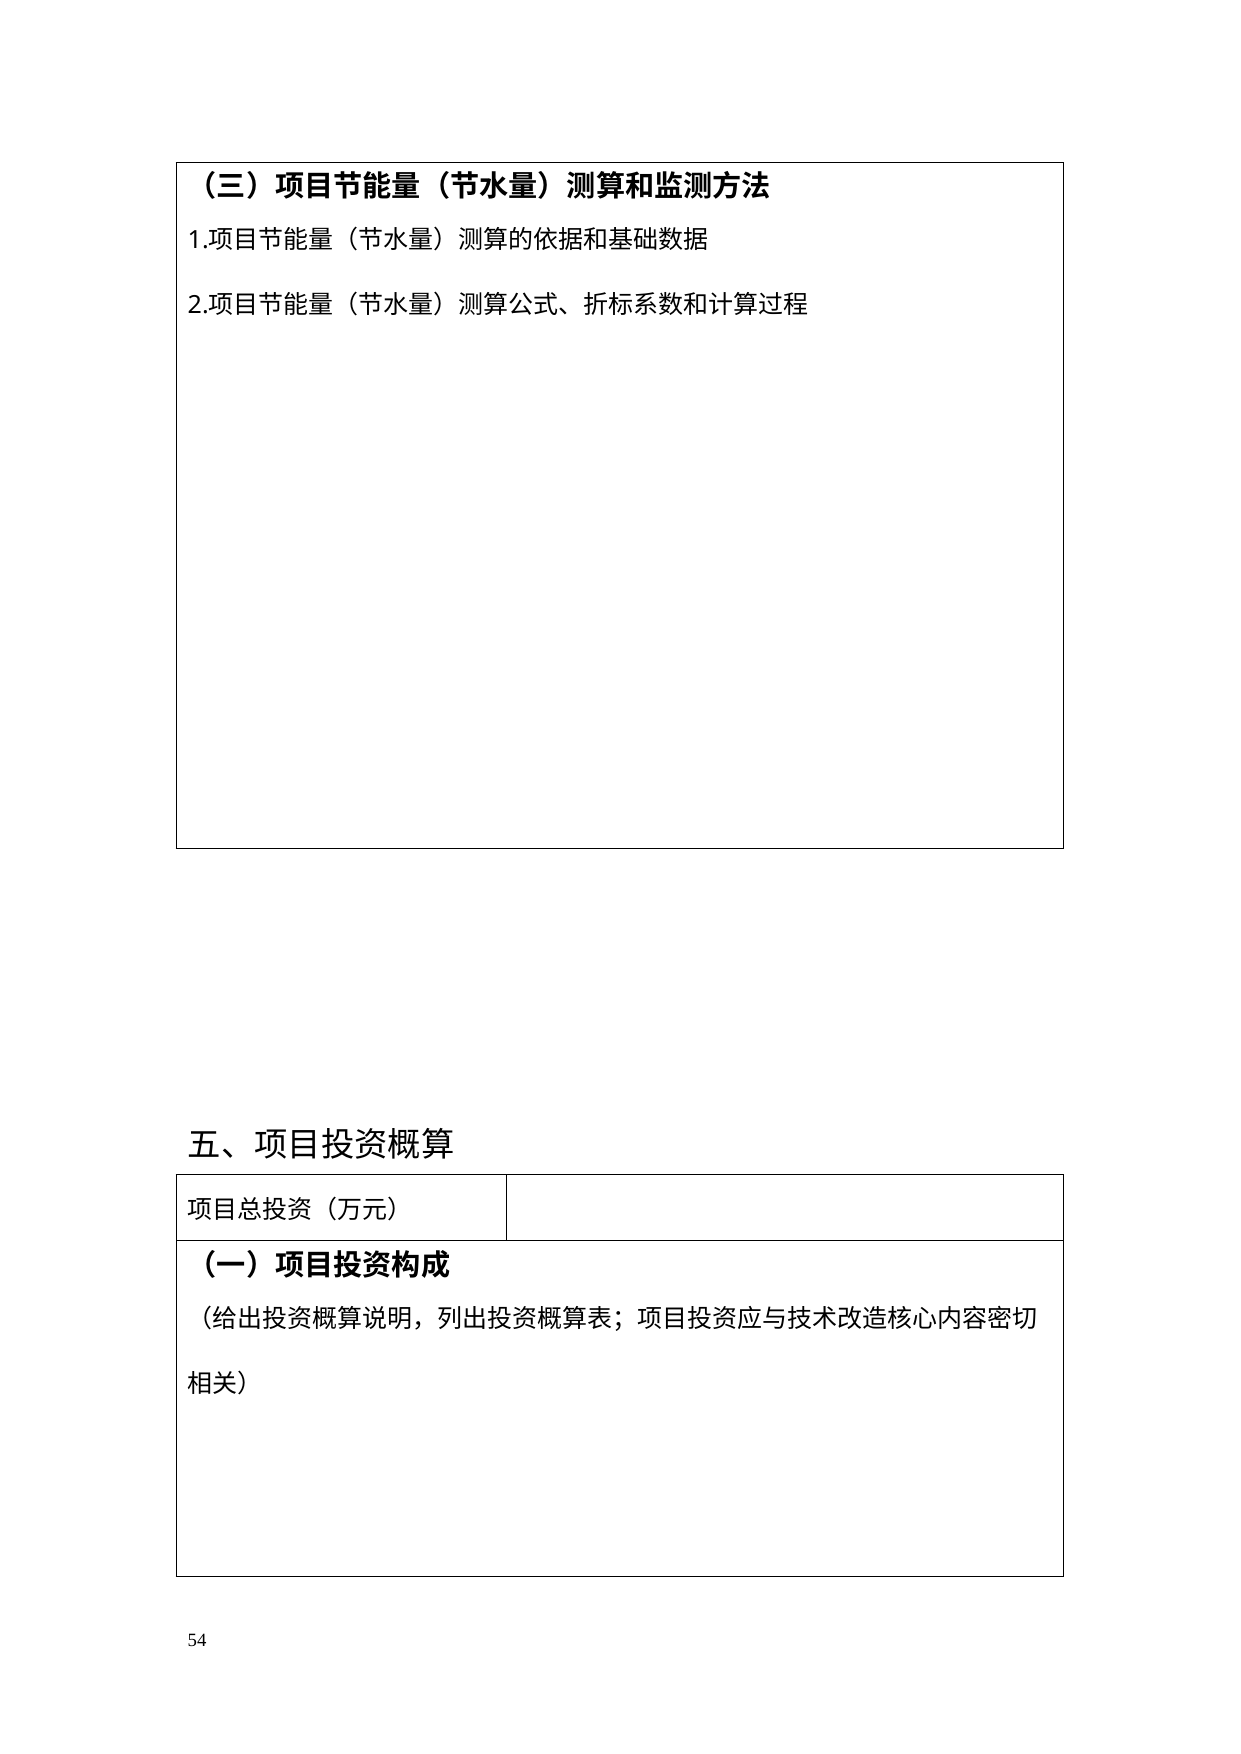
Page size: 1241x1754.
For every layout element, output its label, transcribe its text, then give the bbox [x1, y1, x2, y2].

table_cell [177, 1241, 1063, 1576]
text 五、项目投资概算 [187, 1109, 1053, 1174]
table_header 项目总投资（万元） [177, 1175, 506, 1240]
table_header [507, 1175, 1063, 1240]
table_cell （三）项目节能量（节水量）测算和监测方法 1.项目节能量（节水量）测算的依据和基础数据 2.项目节能量（节水量）测算公式、折标系数和计算过程 [177, 163, 1063, 848]
